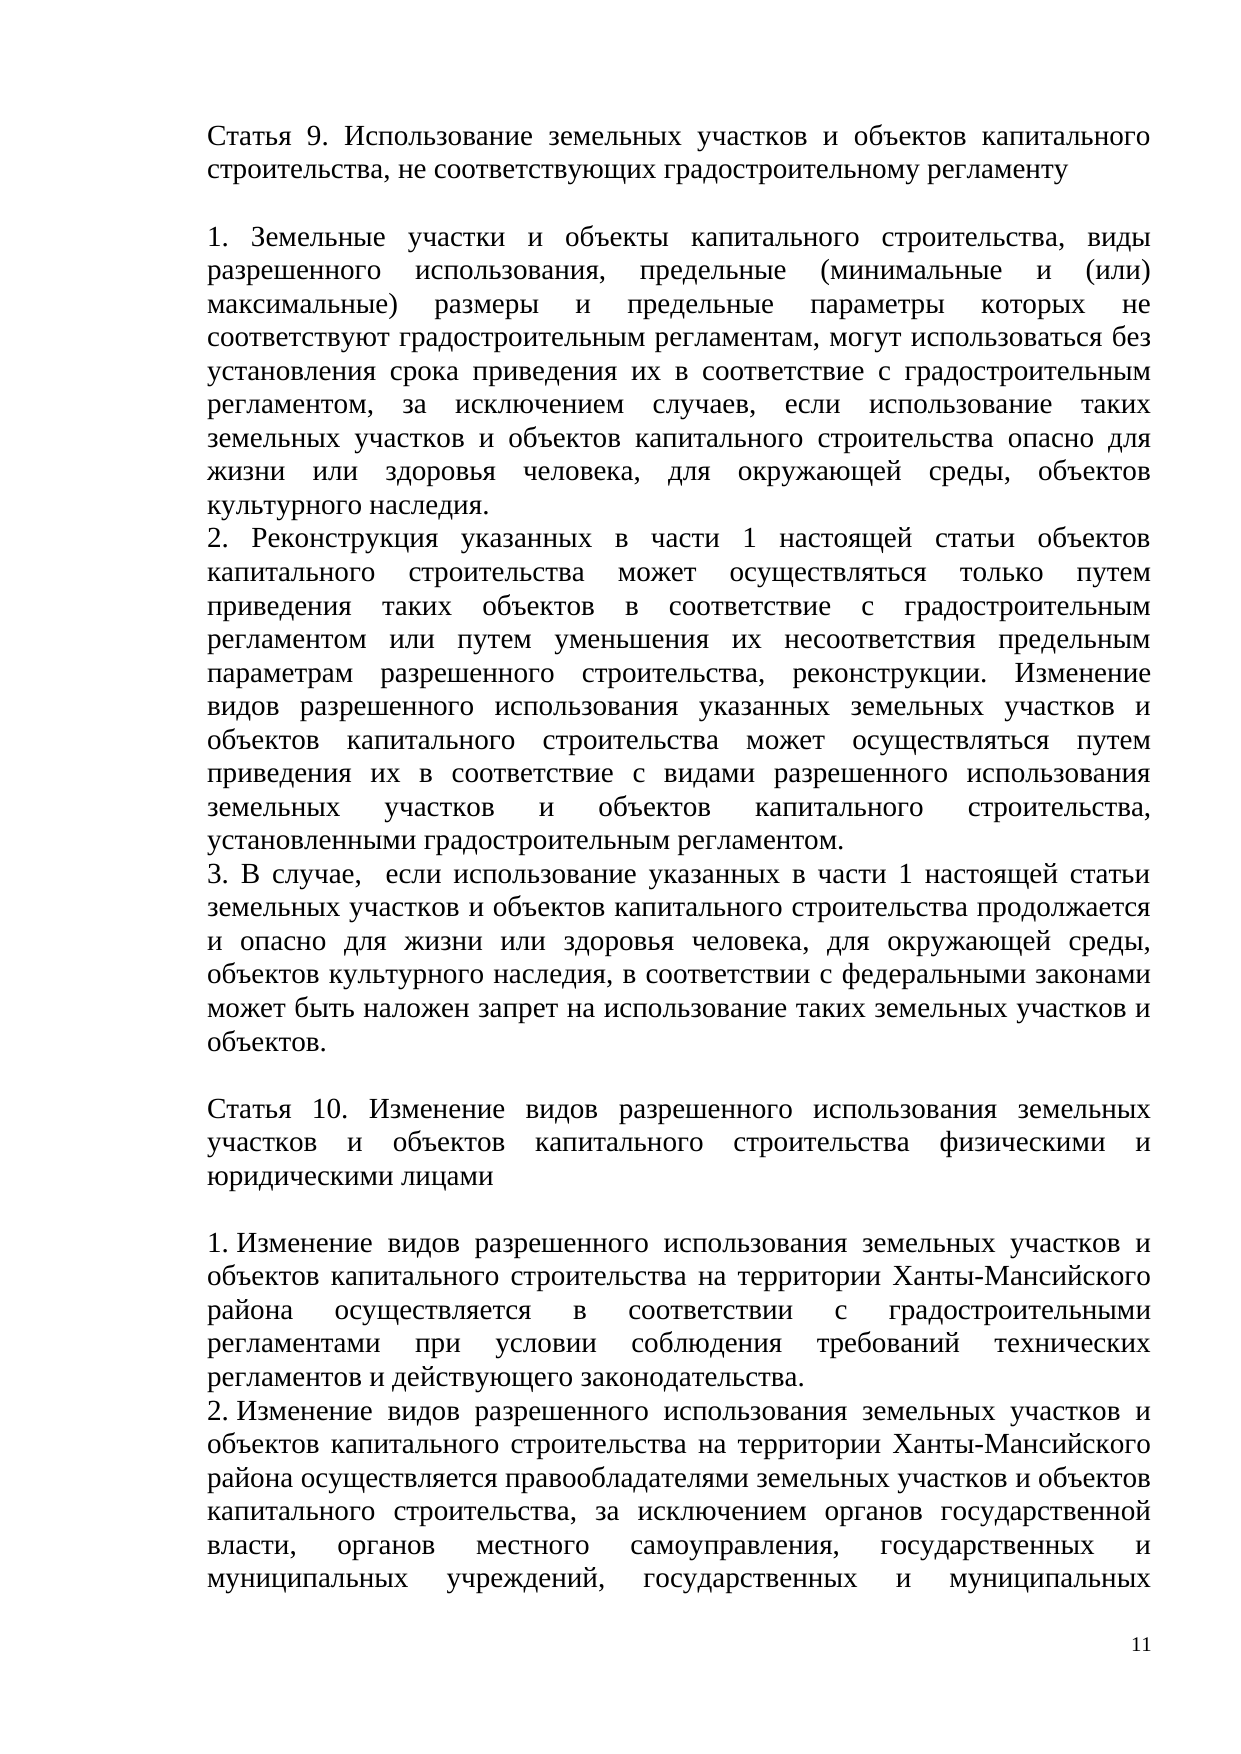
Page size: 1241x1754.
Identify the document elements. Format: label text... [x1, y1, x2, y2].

text Статья 10. Изменение видов разрешенного использования земельных участков и объектов капитального строительства физическими и юридическими лицами [207, 1091, 1152, 1191]
text 1. Земельные участки и объекты капитального строительства, виды разрешенного использования, предельные (минимальные и (или) максимальные) размеры и предельные параметры которых не соответствуют градостроительным регламентам, могут использоваться без установления срока приведения их в соответствие с градостроительным регламентом, за исключением случаев, если использование таких земельных участков и объектов капитального строительства опасно для жизни или здоровья человека, для окружающей среды, объектов культурного наследия. [207, 219, 1152, 521]
text Статья 9. Использование земельных участков и объектов капитального строительства, не соответствующих градостроительному регламенту [207, 118, 1152, 185]
text 2. Реконструкция указанных в части 1 настоящей статьи объектов капитального строительства может осуществляться только путем приведения таких объектов в соответствие с градостроительным регламентом или путем уменьшения их несоответствия предельным параметрам разрешенного строительства, реконструкции. Изменение видов разрешенного использования указанных земельных участков и объектов капитального строительства может осуществляться путем приведения их в соответствие с видами разрешенного использования земельных участков и объектов капитального строительства, установленными градостроительным регламентом. [207, 521, 1152, 856]
text 3. В случае, если использование указанных в части 1 настоящей статьи земельных участков и объектов капитального строительства продолжается и опасно для жизни или здоровья человека, для окружающей среды, объектов культурного наследия, в соответствии с федеральными законами может быть наложен запрет на использование таких земельных участков и объектов. [207, 856, 1152, 1057]
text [207, 1393, 1152, 1594]
text 1. Изменение видов разрешенного использования земельных участков и объектов капитального строительства на территории Ханты-Мансийского района осуществляется в соответствии с градостроительными регламентами при условии соблюдения требований технических регламентов и действующего законодательства. [207, 1225, 1152, 1393]
